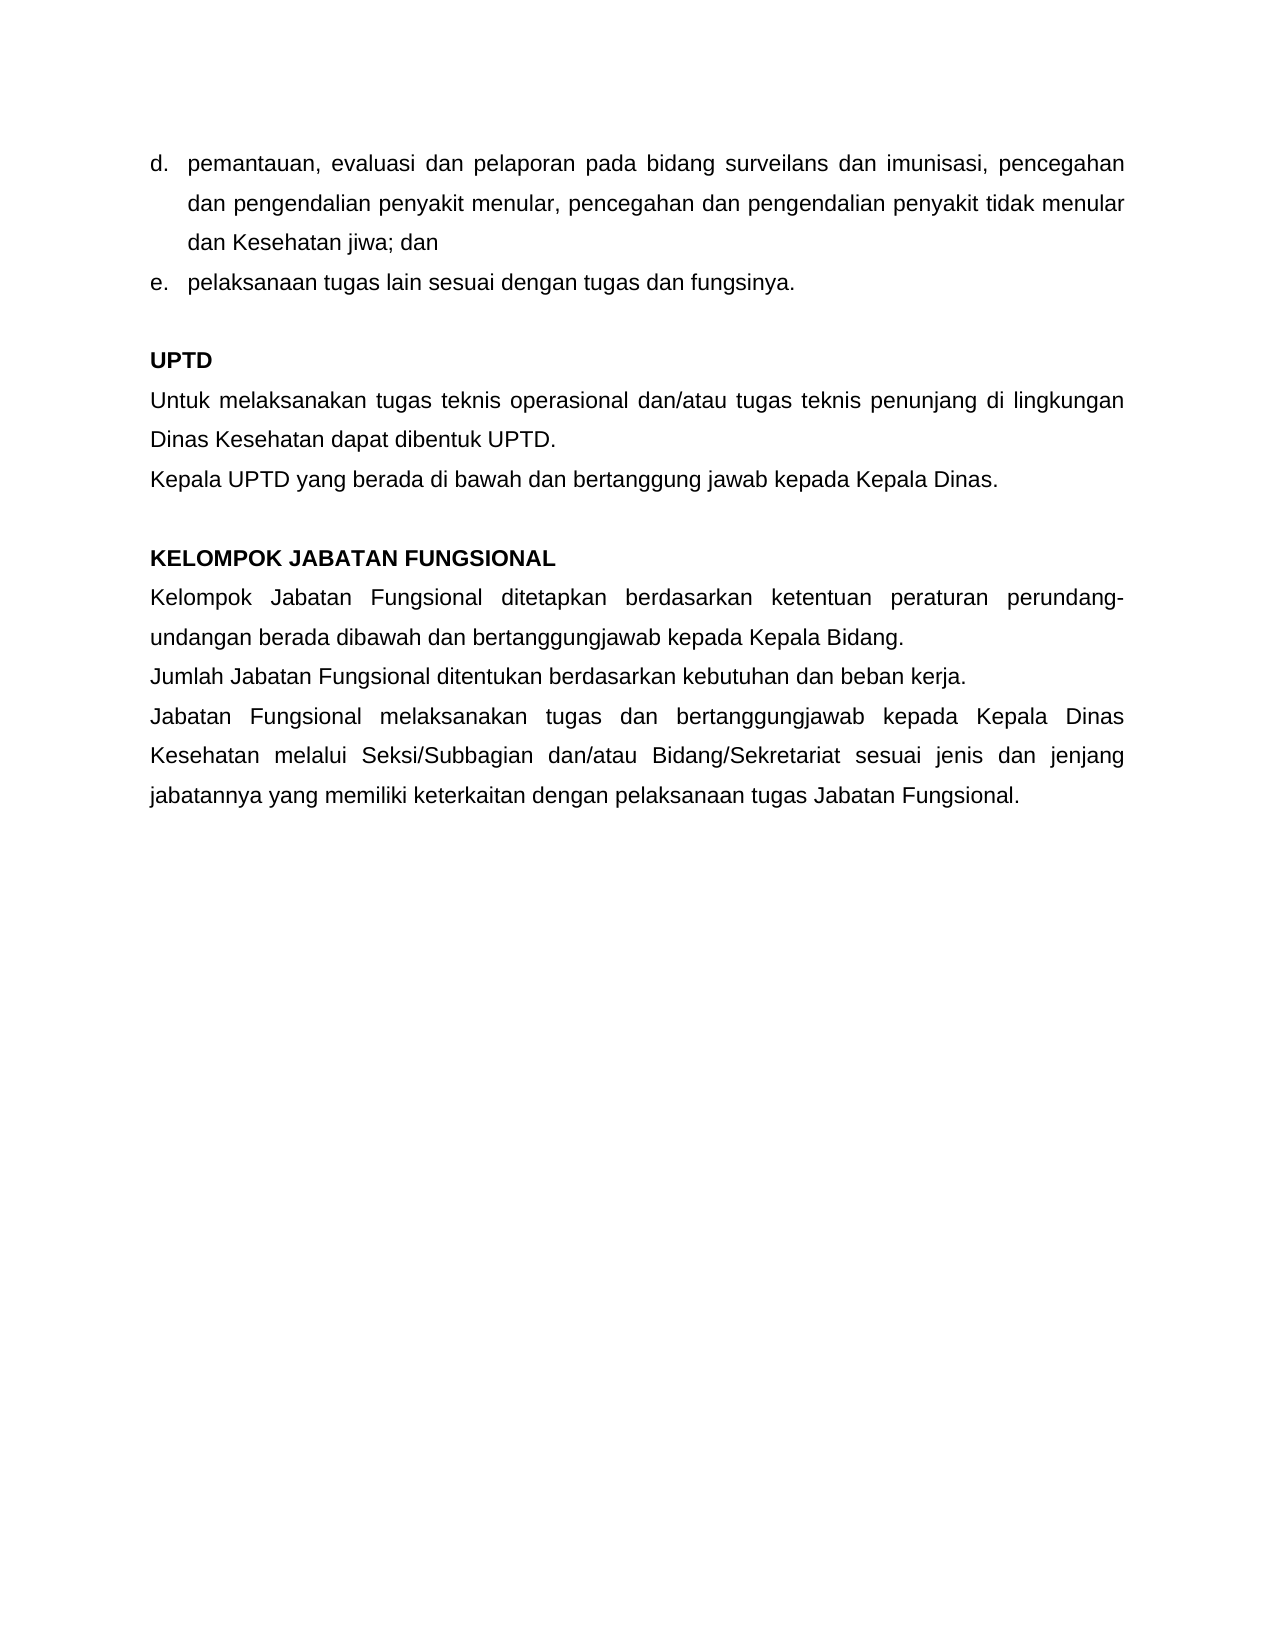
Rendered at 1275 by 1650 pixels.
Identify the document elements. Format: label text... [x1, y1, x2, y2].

list pelaksanaan tugas lain sesuai dengan tugas dan fungsinya. [150, 268, 1125, 295]
text Jumlah Jabatan Fungsional ditentukan berdasarkan kebutuhan dan beban kerja. [150, 663, 1125, 689]
list pemantauan, evaluasi dan pelaporan pada bidang surveilans dan imunisasi, pencegahan dan pengendalian penyakit menular, pencegahan dan pengendalian penyakit tidak menular dan Kesehatan jiwa; dan [150, 150, 1125, 255]
text Untuk melaksanakan tugas teknis operasional dan/atau tugas teknis penunjang di lingkungan Dinas Kesehatan dapat dibentuk UPTD. [150, 387, 1125, 453]
text Jabatan Fungsional melaksanakan tugas dan bertanggungjawab kepada Kepala Dinas Kesehatan melalui Seksi/Subbagian dan/atau Bidang/Sekretariat sesuai jenis dan jenjang jabatannya yang memiliki keterkaitan dengan pelaksanaan tugas Jabatan Fungsional. [150, 703, 1125, 808]
text UPTD [150, 347, 1125, 374]
text KELOMPOK JABATAN FUNGSIONAL [150, 545, 1125, 571]
text Kelompok Jabatan Fungsional ditetapkan berdasarkan ketentuan peraturan perundang-undangan berada dibawah dan bertanggungjawab kepada Kepala Bidang. [150, 584, 1125, 650]
text Kepala UPTD yang berada di bawah dan bertanggung jawab kepada Kepala Dinas. [150, 466, 1125, 492]
